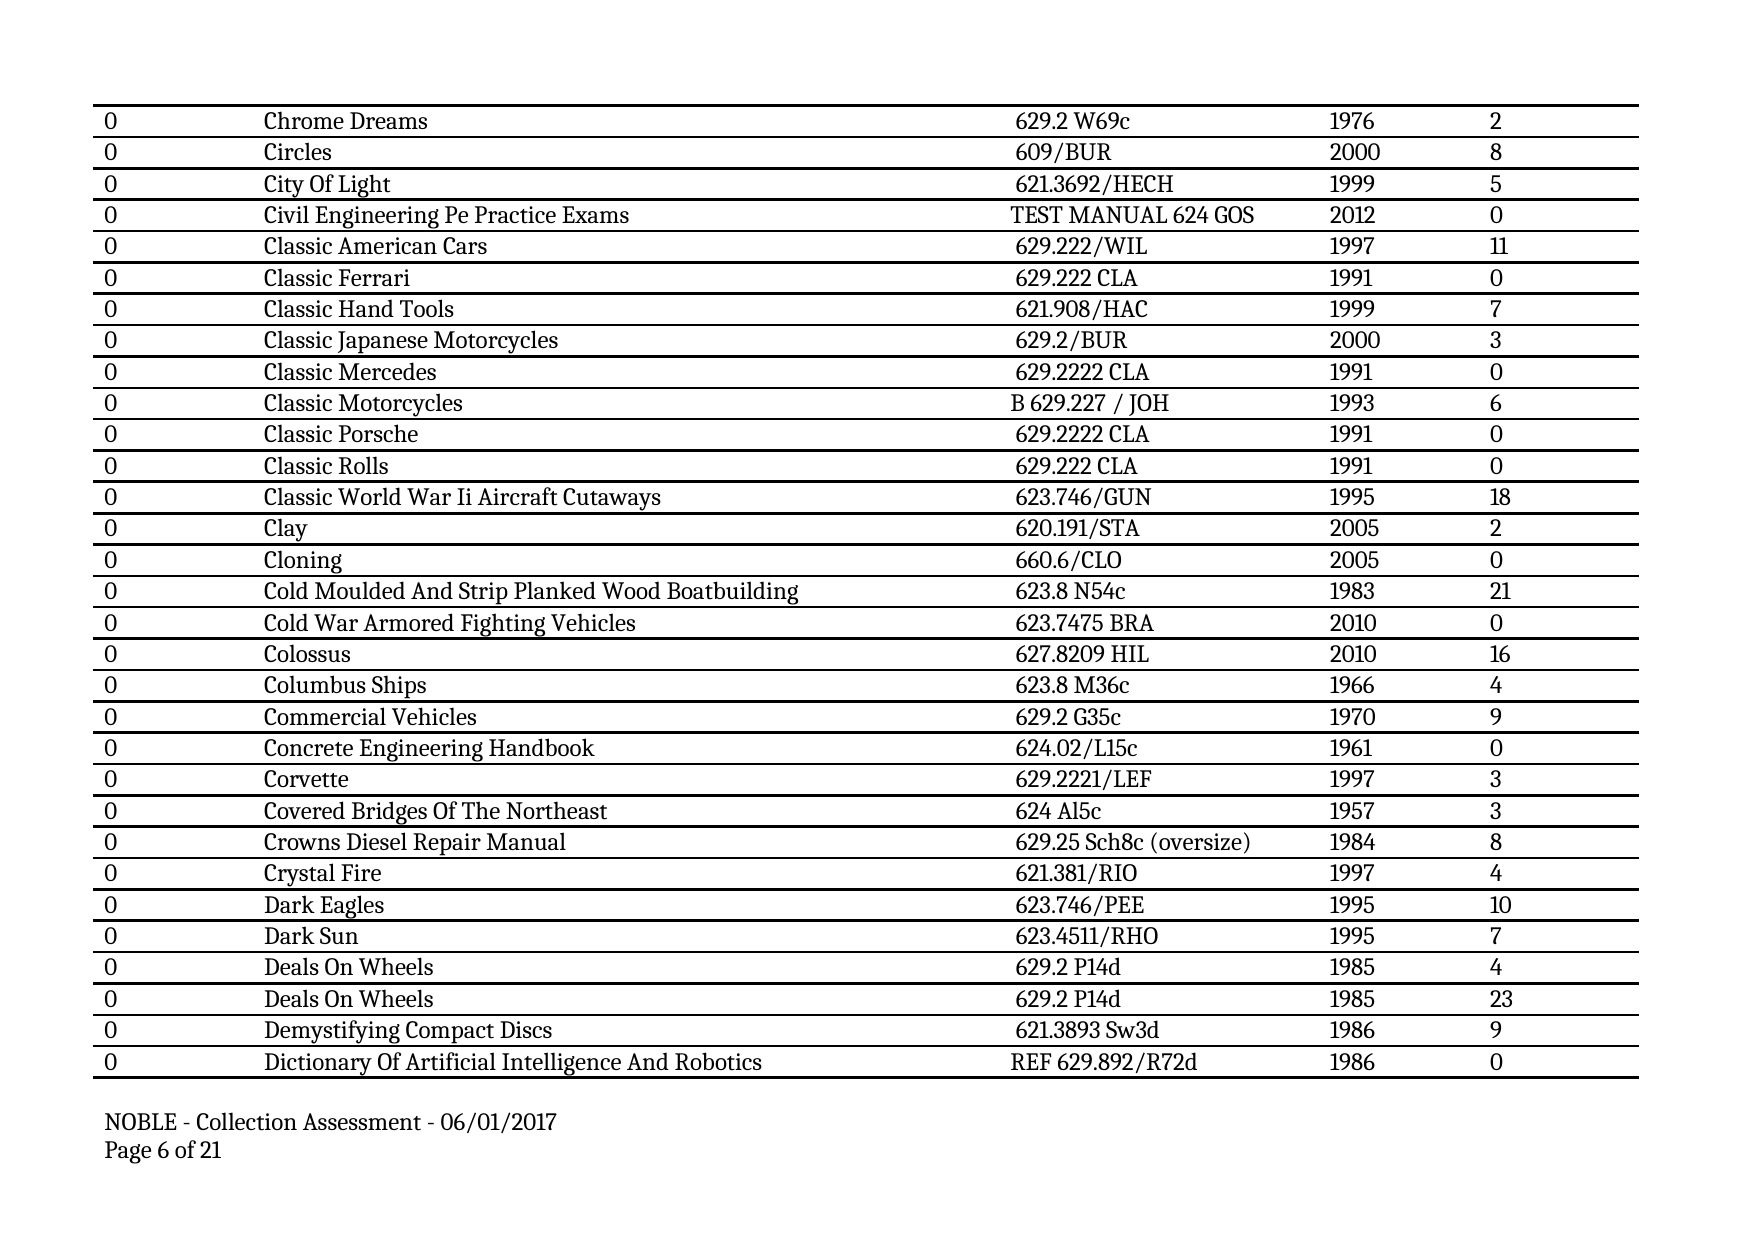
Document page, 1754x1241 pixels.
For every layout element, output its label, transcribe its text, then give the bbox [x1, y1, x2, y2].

table_cell 1999 [1319, 170, 1478, 198]
table_cell Crowns Diesel Repair Manual [253, 828, 999, 857]
table_cell 1957 [1319, 797, 1478, 825]
table_cell B 629.227 / JOH [999, 389, 1319, 418]
table_cell 623.746/GUN [999, 483, 1319, 512]
table_cell 4 [1479, 671, 1638, 700]
table_cell 0 [93, 483, 253, 512]
table_cell Dark Sun [253, 922, 999, 951]
table_cell 0 [93, 389, 253, 418]
table_cell 629.2 P14d [999, 985, 1319, 1013]
table_cell 0 [93, 515, 253, 543]
table_cell 1995 [1319, 483, 1478, 512]
table_cell Classic Mercedes [253, 358, 999, 386]
table_cell 1995 [1319, 891, 1478, 919]
table_cell Colossus [253, 640, 999, 668]
table_cell 0 [93, 546, 253, 574]
table_cell Deals On Wheels [253, 985, 999, 1013]
table_cell Dictionary Of Artificial Intelligence And Robotics [253, 1047, 999, 1076]
table_cell 623.8 M36c [999, 671, 1319, 700]
table_cell 0 [1479, 264, 1638, 292]
table_cell 2 [1479, 515, 1638, 543]
table_cell Classic World War Ii Aircraft Cutaways [253, 483, 999, 512]
table_cell 16 [1479, 640, 1638, 668]
table_cell 0 [93, 985, 253, 1013]
table_cell 629.2 P14d [999, 953, 1319, 982]
table_cell 7 [1479, 295, 1638, 324]
table_cell City Of Light [253, 170, 999, 198]
table_cell 621.908/HAC [999, 295, 1319, 324]
table_cell 629.222 CLA [999, 452, 1319, 480]
table_cell 0 [93, 859, 253, 888]
table_cell 621.3893 Sw3d [999, 1016, 1319, 1045]
table_cell 2005 [1319, 515, 1478, 543]
table_cell Classic Motorcycles [253, 389, 999, 418]
table_cell 1985 [1319, 985, 1478, 1013]
table_cell 0 [93, 107, 253, 136]
table_cell 8 [1479, 138, 1638, 167]
table_cell 0 [93, 295, 253, 324]
table_cell Cold War Armored Fighting Vehicles [253, 608, 999, 637]
table_cell Chrome Dreams [253, 107, 999, 136]
table_cell 1995 [1319, 922, 1478, 951]
table_cell 0 [93, 608, 253, 637]
table_cell 624.02/L15c [999, 734, 1319, 763]
table_cell 1986 [1319, 1047, 1478, 1076]
table_cell 0 [93, 828, 253, 857]
table_cell 1997 [1319, 232, 1478, 261]
table_cell 624 Al5c [999, 797, 1319, 825]
table_cell Classic American Cars [253, 232, 999, 261]
table_cell 0 [93, 765, 253, 794]
table_cell Crystal Fire [253, 859, 999, 888]
table_cell 0 [93, 1047, 253, 1076]
table_cell 1997 [1319, 859, 1478, 888]
table_cell 0 [93, 703, 253, 731]
table_cell 3 [1479, 326, 1638, 355]
table_cell 629.222/WIL [999, 232, 1319, 261]
table_cell 629.2/BUR [999, 326, 1319, 355]
table_cell 1976 [1319, 107, 1478, 136]
table_cell Civil Engineering Pe Practice Exams [253, 201, 999, 229]
table_cell 9 [1479, 1016, 1638, 1045]
table_cell 6 [1479, 389, 1638, 418]
table_cell Commercial Vehicles [253, 703, 999, 731]
table_cell 1985 [1319, 953, 1478, 982]
table_cell 629.222 CLA [999, 264, 1319, 292]
table_cell 1991 [1319, 358, 1478, 386]
table_cell 0 [93, 232, 253, 261]
table_cell 0 [1479, 452, 1638, 480]
table_cell 0 [93, 326, 253, 355]
table_cell 0 [93, 891, 253, 919]
table_cell Cloning [253, 546, 999, 574]
table_cell Classic Hand Tools [253, 295, 999, 324]
table_cell 0 [93, 797, 253, 825]
table_cell 627.8209 HIL [999, 640, 1319, 668]
table_cell 629.2 G35c [999, 703, 1319, 731]
table_cell 0 [1479, 1047, 1638, 1076]
table_cell Covered Bridges Of The Northeast [253, 797, 999, 825]
table_cell Clay [253, 515, 999, 543]
table_cell 0 [93, 170, 253, 198]
table_cell 0 [1479, 358, 1638, 386]
table_cell 3 [1479, 765, 1638, 794]
table_cell 1961 [1319, 734, 1478, 763]
table_cell 0 [93, 640, 253, 668]
table_cell 1970 [1319, 703, 1478, 731]
table_cell Demystifying Compact Discs [253, 1016, 999, 1045]
table_cell 0 [93, 358, 253, 386]
table_cell 2000 [1319, 138, 1478, 167]
table_cell 620.191/STA [999, 515, 1319, 543]
table_cell 629.2222 CLA [999, 420, 1319, 449]
table_cell 1999 [1319, 295, 1478, 324]
table_cell 2012 [1319, 201, 1478, 229]
table_cell 0 [93, 953, 253, 982]
table_cell 2005 [1319, 546, 1478, 574]
table_cell Concrete Engineering Handbook [253, 734, 999, 763]
table_cell 10 [1479, 891, 1638, 919]
table_cell REF 629.892/R72d [999, 1047, 1319, 1076]
table_cell 629.2221/LEF [999, 765, 1319, 794]
table_cell 0 [93, 264, 253, 292]
table_cell 0 [1479, 546, 1638, 574]
table_cell TEST MANUAL 624 GOS [999, 201, 1319, 229]
table_cell 1991 [1319, 420, 1478, 449]
table_cell 623.4511/RHO [999, 922, 1319, 951]
table_cell 23 [1479, 985, 1638, 1013]
table_cell 0 [93, 734, 253, 763]
table_cell 3 [1479, 797, 1638, 825]
table_cell 0 [93, 420, 253, 449]
table_cell 623.7475 BRA [999, 608, 1319, 637]
table_cell 2000 [1319, 326, 1478, 355]
table_cell 1997 [1319, 765, 1478, 794]
table_cell 0 [93, 671, 253, 700]
table_cell 623.8 N54c [999, 577, 1319, 606]
table_cell 0 [93, 577, 253, 606]
table_cell 5 [1479, 170, 1638, 198]
table_cell Classic Japanese Motorcycles [253, 326, 999, 355]
table_cell 1986 [1319, 1016, 1478, 1045]
table_cell Circles [253, 138, 999, 167]
table_cell 609/BUR [999, 138, 1319, 167]
table_cell Classic Porsche [253, 420, 999, 449]
table_cell 0 [1479, 201, 1638, 229]
table_cell Corvette [253, 765, 999, 794]
table_cell Deals On Wheels [253, 953, 999, 982]
table_cell Columbus Ships [253, 671, 999, 700]
table_cell 2 [1479, 107, 1638, 136]
table_cell Dark Eagles [253, 891, 999, 919]
table_cell 1991 [1319, 264, 1478, 292]
table_cell 18 [1479, 483, 1638, 512]
table_cell 621.3692/HECH [999, 170, 1319, 198]
table_cell 0 [93, 138, 253, 167]
table_cell 660.6/CLO [999, 546, 1319, 574]
table_cell 4 [1479, 953, 1638, 982]
table_cell 7 [1479, 922, 1638, 951]
table_cell 629.2222 CLA [999, 358, 1319, 386]
table_cell 0 [93, 922, 253, 951]
table_cell 2010 [1319, 640, 1478, 668]
table_cell 0 [1479, 420, 1638, 449]
table_cell 1993 [1319, 389, 1478, 418]
table_cell 2010 [1319, 608, 1478, 637]
table_cell 0 [93, 201, 253, 229]
table_cell 1983 [1319, 577, 1478, 606]
table_cell 629.25 Sch8c (oversize) [999, 828, 1319, 857]
table_cell 4 [1479, 859, 1638, 888]
table_cell 623.746/PEE [999, 891, 1319, 919]
table_cell 1991 [1319, 452, 1478, 480]
table_cell 621.381/RIO [999, 859, 1319, 888]
table_cell 9 [1479, 703, 1638, 731]
table_cell 1966 [1319, 671, 1478, 700]
table_cell Cold Moulded And Strip Planked Wood Boatbuilding [253, 577, 999, 606]
table_cell 1984 [1319, 828, 1478, 857]
table_cell 629.2 W69c [999, 107, 1319, 136]
table_cell 21 [1479, 577, 1638, 606]
table_cell Classic Ferrari [253, 264, 999, 292]
table_cell 0 [1479, 608, 1638, 637]
table_cell 0 [93, 452, 253, 480]
table_cell 8 [1479, 828, 1638, 857]
table_cell 11 [1479, 232, 1638, 261]
table_cell 0 [93, 1016, 253, 1045]
table_cell 0 [1479, 734, 1638, 763]
table_cell Classic Rolls [253, 452, 999, 480]
